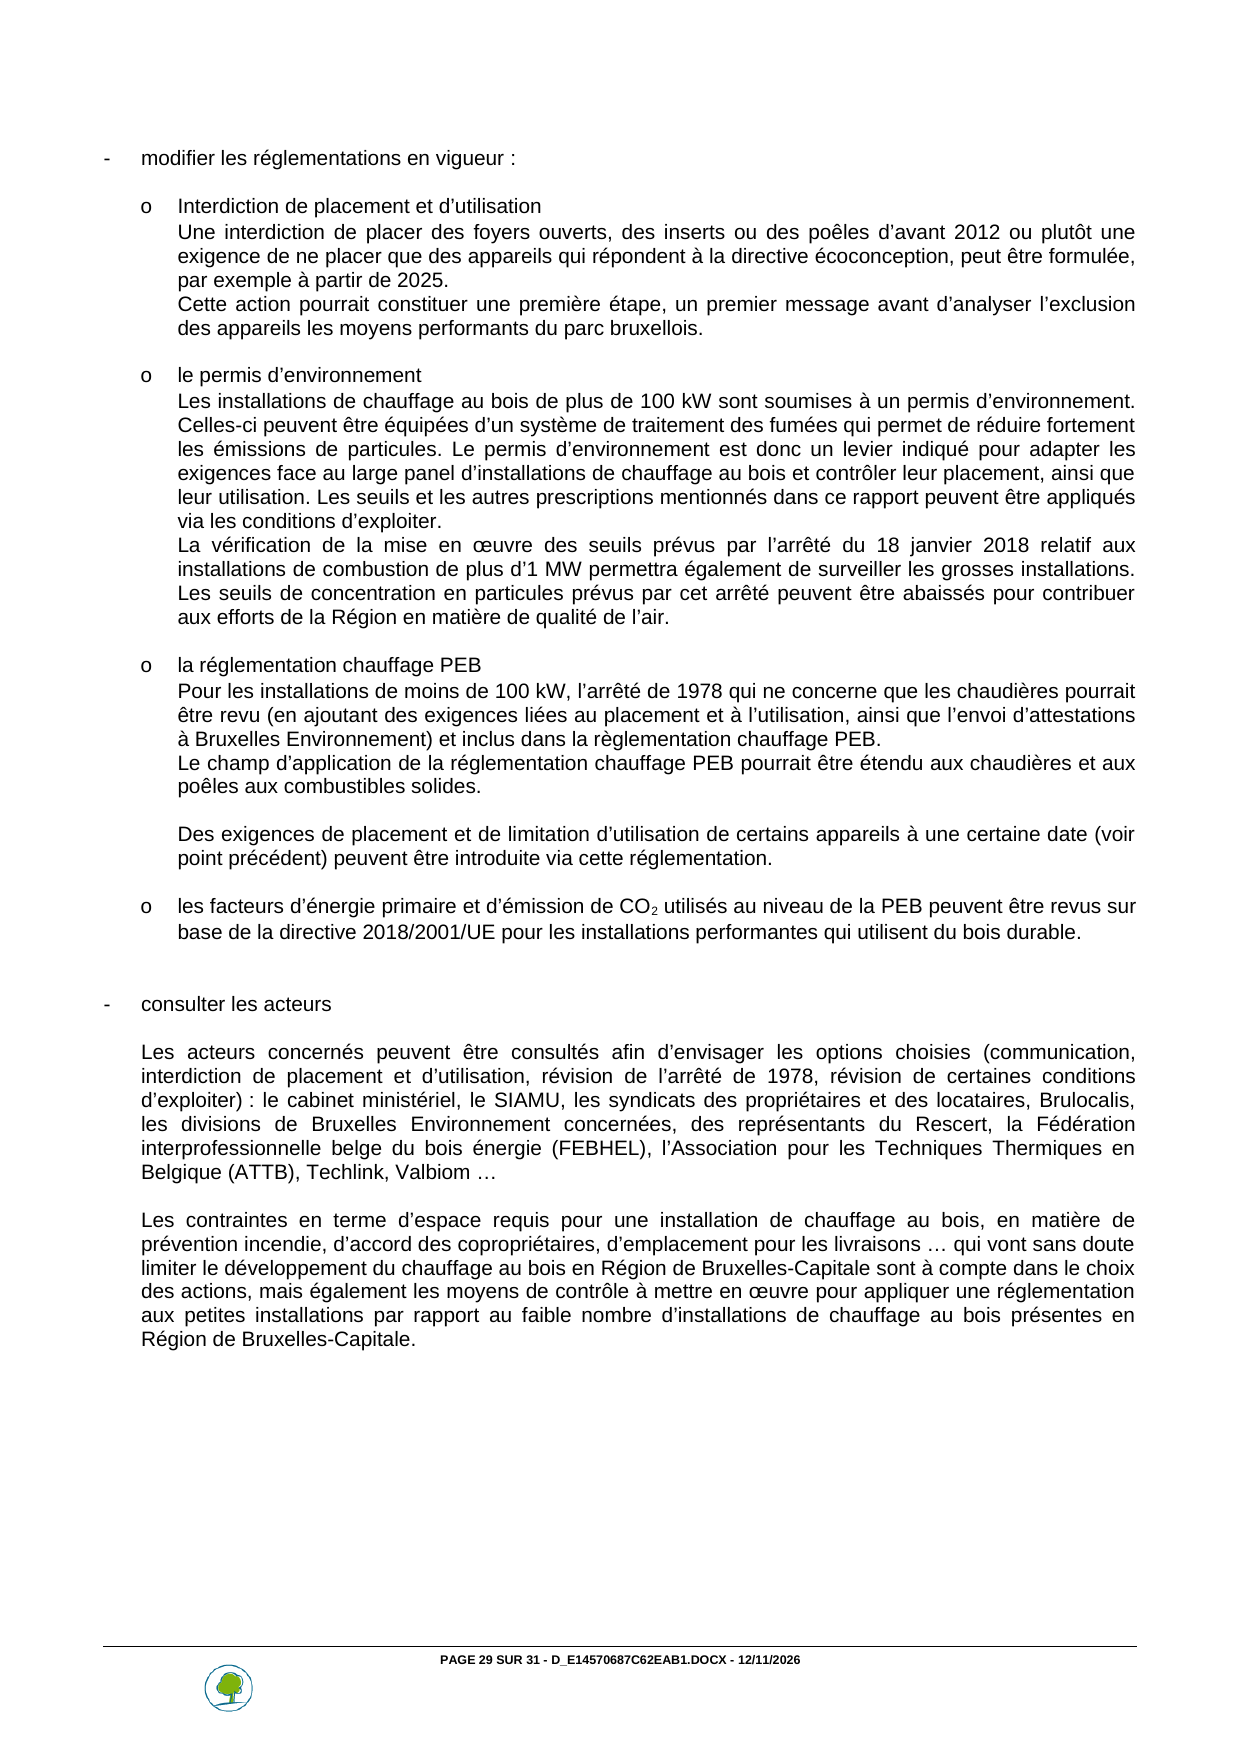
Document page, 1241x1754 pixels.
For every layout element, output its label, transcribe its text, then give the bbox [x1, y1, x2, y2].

list la réglementation chauffage PEB Pour les installations de moins de 100 kW, l’arrêté de 1978 qui ne concerne que les chaudières pourrait être revu (en ajoutant des exigences liées au placement et à l’utilisation, ainsi que l’envoi d’attestations à Bruxelles Environnement) et inclus dans la règlementation chauffage PEB. Le champ d’application de la réglementation chauffage PEB pourrait être étendu aux chaudières et aux poêles aux combustibles solides. Des exigences de placement et de limitation d’utilisation de certains appareils à une certaine date (voir point précédent) peuvent être introduite via cette réglementation. [140, 653, 1137, 894]
list consulter les acteurs Les acteurs concernés peuvent être consultés afin d’envisager les options choisies (communication, interdiction de placement et d’utilisation, révision de l’arrêté de 1978, révision de certaines conditions d’exploiter) : le cabinet ministériel, le SIAMU, les syndicats des propriétaires et des locataires, Brulocalis, les divisions de Bruxelles Environnement concernées, des représentants du Rescert, la Fédération interprofessionnelle belge du bois énergie (FEBHEL), l’Association pour les Techniques Thermiques en Belgique (ATTB), Techlink, Valbiom … Les contraintes en terme d’espace requis pour une installation de chauffage au bois, en matière de prévention incendie, d’accord des copropriétaires, d’emplacement pour les livraisons … qui vont sans doute limiter le développement du chauffage au bois en Région de Bruxelles-Capitale sont à compte dans le choix des actions, mais également les moyens de contrôle à mettre en œuvre pour appliquer une réglementation aux petites installations par rapport au faible nombre d’installations de chauffage au bois présentes en Région de Bruxelles-Capitale. [103, 992, 1137, 1351]
list les facteurs d’énergie primaire et d’émission de CO2 utilisés au niveau de la PEB peuvent être revus sur base de la directive 2018/2001/UE pour les installations performantes qui utilisent du bois durable. [140, 894, 1137, 968]
picture [200, 1660, 256, 1715]
list Interdiction de placement et d’utilisation Une interdiction de placer des foyers ouverts, des inserts ou des poêles d’avant 2012 ou plutôt une exigence de ne placer que des appareils qui répondent à la directive écoconception, peut être formulée, par exemple à partir de 2025. Cette action pourrait constituer une première étape, un premier message avant d’analyser l’exclusion des appareils les moyens performants du parc bruxellois. [140, 194, 1137, 339]
list modifier les réglementations en vigueur : [103, 146, 1137, 170]
list le permis d’environnement Les installations de chauffage au bois de plus de 100 kW sont soumises à un permis d’environnement. Celles-ci peuvent être équipées d’un système de traitement des fumées qui permet de réduire fortement les émissions de particules. Le permis d’environnement est donc un levier indiqué pour adapter les exigences face au large panel d’installations de chauffage au bois et contrôler leur placement, ainsi que leur utilisation. Les seuils et les autres prescriptions mentionnés dans ce rapport peuvent être appliqués via les conditions d’exploiter. La vérification de la mise en œuvre des seuils prévus par l’arrêté du 18 janvier 2018 relatif aux installations de combustion de plus d’1 MW permettra également de surveiller les grosses installations. Les seuils de concentration en particules prévus par cet arrêté peuvent être abaissés pour contribuer aux efforts de la Région en matière de qualité de l’air. [140, 363, 1137, 653]
